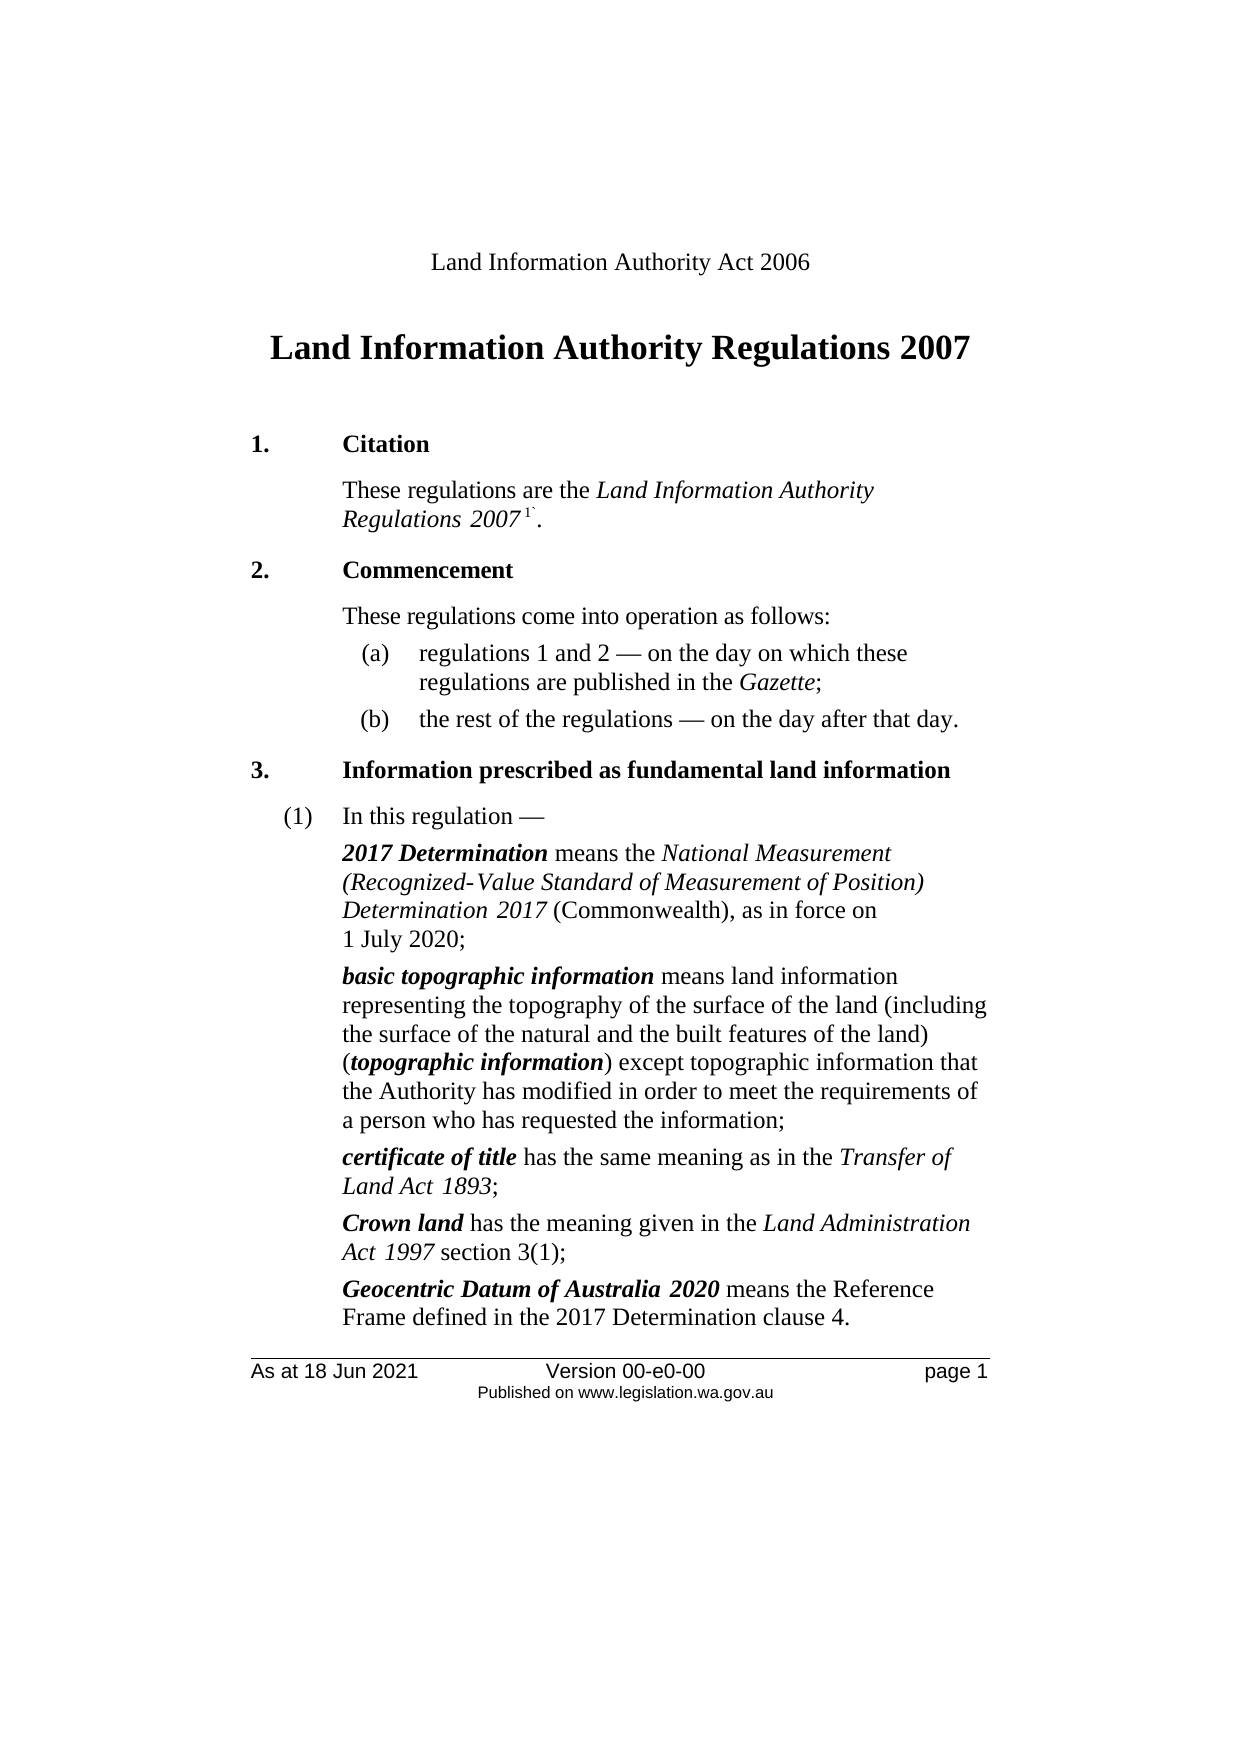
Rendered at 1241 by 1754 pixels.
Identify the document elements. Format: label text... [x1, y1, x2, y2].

text basic topographic information means land information representing the topography of the surface of the land (including the surface of the natural and the built features of the land) (topographic information) except topographic information that the Authority has modified in order to meet the requirements of a person who has requested the information; [251, 961, 990, 1134]
subtitle 3. Information prescribed as fundamental land information [251, 755, 990, 784]
text (a) regulations 1 and 2 — on the day on which these regulations are published in the Gazette; [251, 638, 990, 695]
text These regulations are the Land Information Authority Regulations 2007 1`. [251, 475, 990, 532]
text 2017 Determination means the National Measurement (Recognized-Value Standard of Measurement of Position) Determination 2017 (Commonwealth), as in force on 1 July 2020; [251, 838, 990, 953]
text Land Information Authority Regulations 2007 [251, 326, 990, 367]
subtitle 1. Citation [251, 429, 990, 458]
text Land Information Authority Act 2006 [251, 247, 990, 276]
text (1) In this regulation — [251, 801, 990, 829]
text (b) the rest of the regulations — on the day after that day. [251, 704, 990, 732]
text Geocentric Datum of Australia 2020 means the Reference Frame defined in the 2017 Determination clause 4. [251, 1274, 990, 1331]
subtitle 2. Commencement [251, 555, 990, 584]
text Crown land has the meaning given in the Land Administration Act 1997 section 3(1); [251, 1208, 990, 1265]
text These regulations come into operation as follows: [251, 601, 990, 629]
text certificate of title has the same meaning as in the Transfer of Land Act 1893; [251, 1142, 990, 1199]
